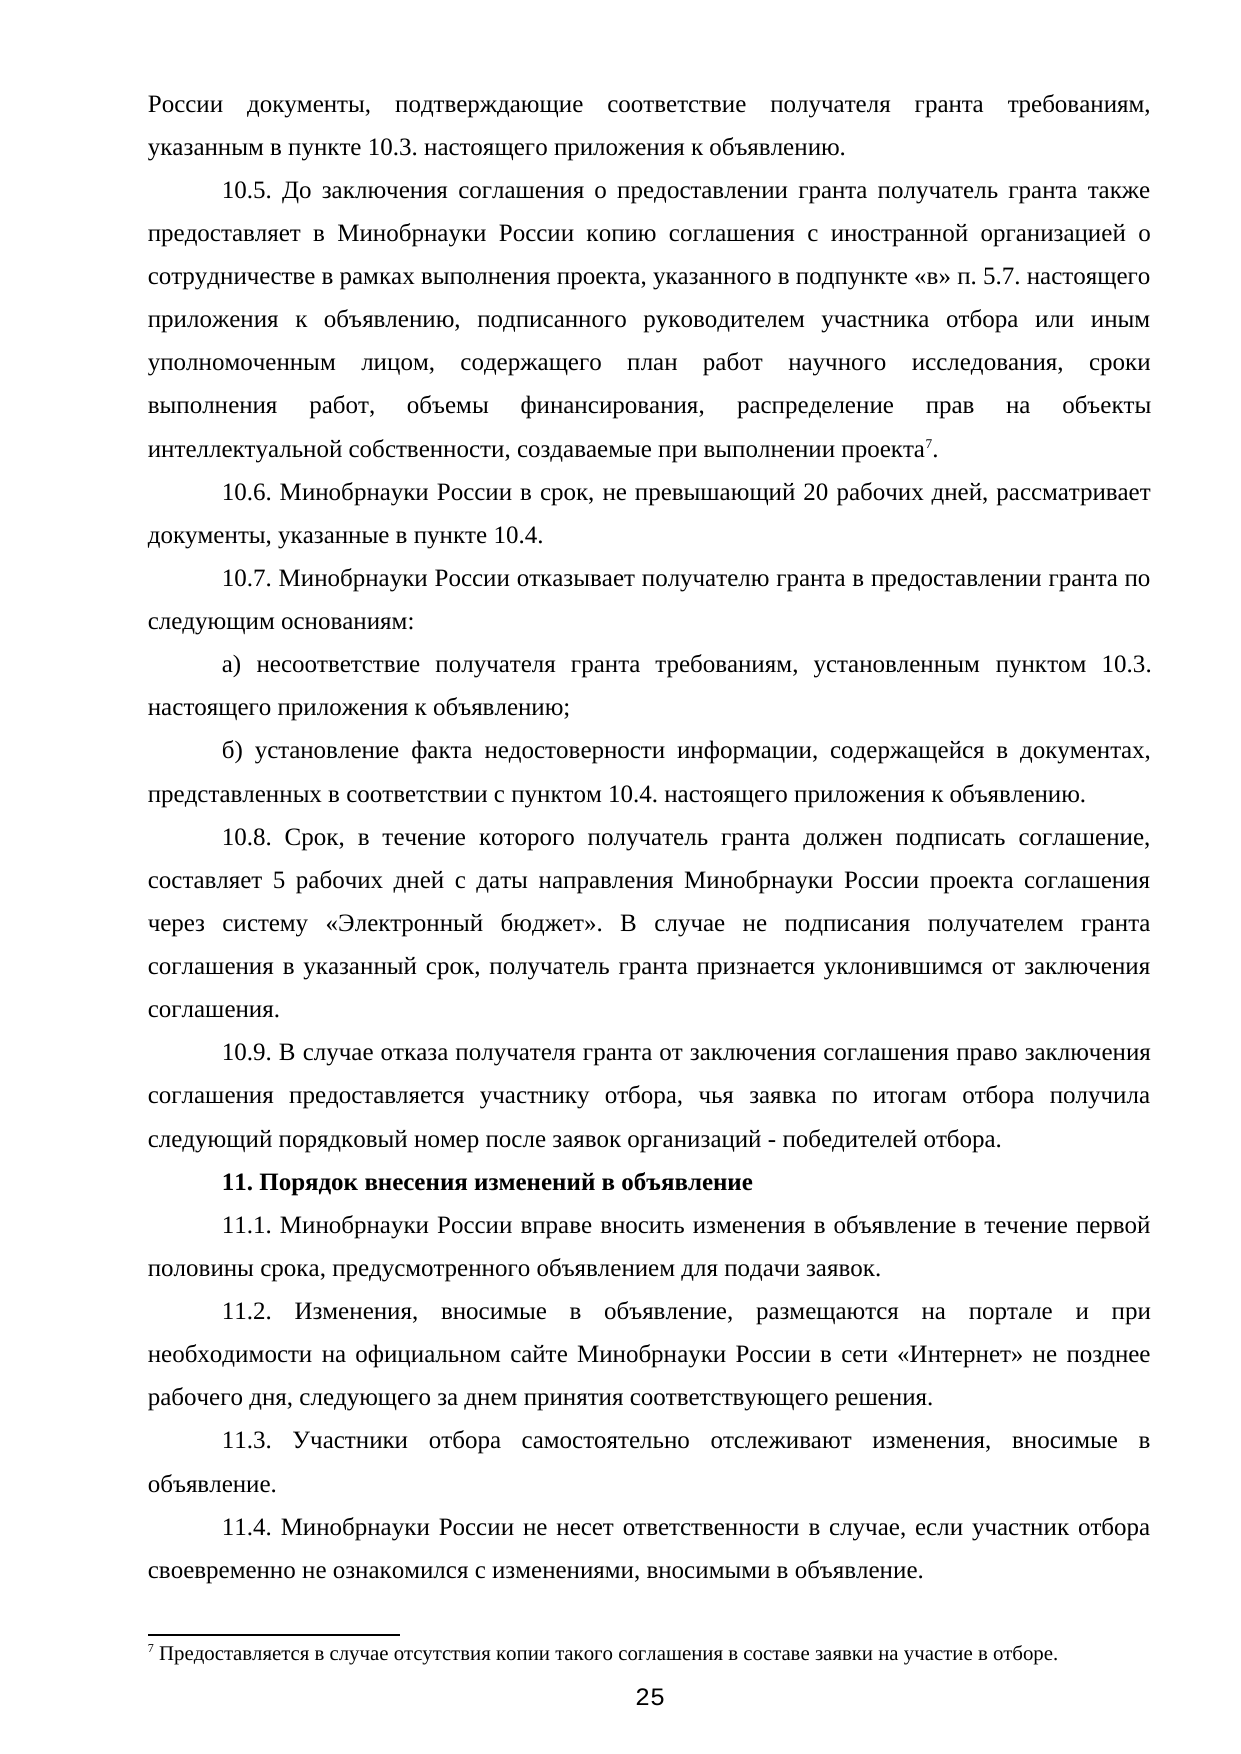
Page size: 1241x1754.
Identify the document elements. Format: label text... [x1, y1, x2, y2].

text 10.9. В случае отказа получателя гранта от заключения соглашения право заключения соглашения предоставляется участнику отбора, чья заявка по итогам отбора получила следующий порядковый номер после заявок организаций - победителей отбора. [148, 1037, 1152, 1152]
text 11.1. Минобрнауки России вправе вносить изменения в объявление в течение первой половины срока, предусмотренного объявлением для подачи заявок. [148, 1210, 1152, 1282]
text 10.5. До заключения соглашения о предоставлении гранта получатель гранта также предоставляет в Минобрнауки России копию соглашения с иностранной организацией о сотрудничестве в рамках выполнения проекта, указанного в подпункте «в» п. 5.7. настоящего приложения к объявлению, подписанного руководителем участника отбора или иным уполномоченным лицом, содержащего план работ научного исследования, сроки выполнения работ, объемы финансирования, распределение прав на объекты интеллектуальной собственности, создаваемые при выполнении проекта. [148, 175, 1152, 462]
text 10.6. Минобрнауки России в срок, не превышающий 20 рабочих дней, рассматривает документы, указанные в пункте 10.4. [148, 477, 1152, 549]
text б) установление факта недостоверности информации, содержащейся в документах, представленных в соответствии с пунктом 10.4. настоящего приложения к объявлению. [148, 736, 1152, 807]
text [148, 89, 1152, 161]
text а) несоответствие получателя гранта требованиям, установленным пунктом 10.3. настоящего приложения к объявлению; [148, 649, 1152, 721]
subtitle 11. Порядок внесения изменений в объявление [222, 1167, 1152, 1196]
text 11.2. Изменения, вносимые в объявление, размещаются на портале и при необходимости на официальном сайте Минобрнауки России в сети «Интернет» не позднее рабочего дня, следующего за днем принятия соответствующего решения. [148, 1296, 1152, 1411]
text 10.8. Срок, в течение которого получатель гранта должен подписать соглашение, составляет 5 рабочих дней с даты направления Минобрнауки России проекта соглашения через систему «Электронный бюджет». В случае не подписания получателем гранта соглашения в указанный срок, получатель гранта признается уклонившимся от заключения соглашения. [148, 822, 1152, 1023]
text 11.4. Минобрнауки России не несет ответственности в случае, если участник отбора своевременно не ознакомился с изменениями, вносимыми в объявление. [148, 1512, 1152, 1584]
text 11.3. Участники отбора самостоятельно отслеживают изменения, вносимые в объявление. [148, 1426, 1152, 1497]
text 10.7. Минобрнауки России отказывает получателю гранта в предоставлении гранта по следующим основаниям: [148, 563, 1152, 635]
